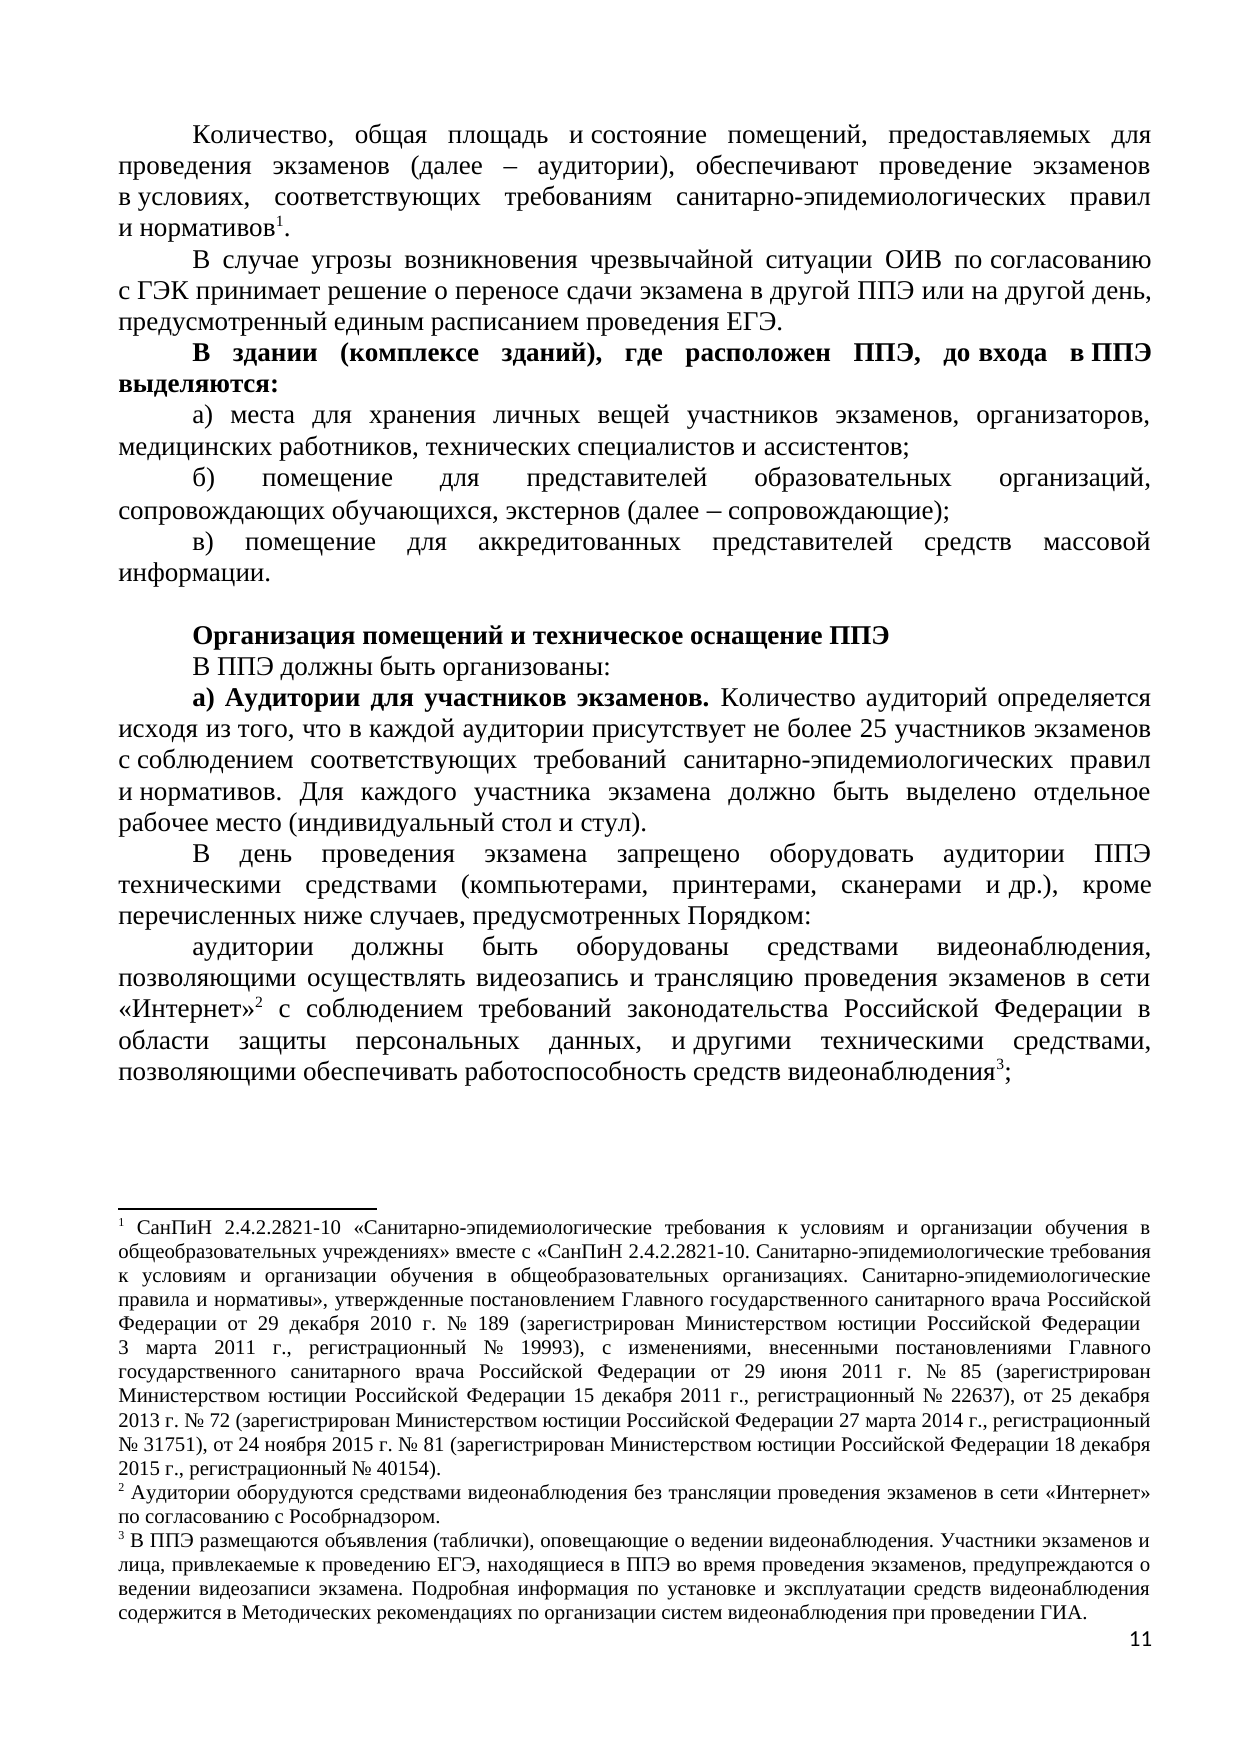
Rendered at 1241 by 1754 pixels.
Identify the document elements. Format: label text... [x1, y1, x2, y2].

text В день проведения экзамена запрещено оборудовать аудитории ППЭ техническими средствами (компьютерами, принтерами, сканерами и др.), кроме перечисленных ниже случаев, предусмотренных Порядком: [118, 837, 1152, 930]
text Количество, общая площадь и состояние помещений, предоставляемых для проведения экзаменов (далее – аудитории), обеспечивают проведение экзаменов в условиях, соответствующих требованиям санитарно-эпидемиологических правил и нормативов. [118, 118, 1152, 243]
text а) места для хранения личных вещей участников экзаменов, организаторов, медицинских работников, технических специалистов и ассистентов; [118, 398, 1152, 461]
text а) Аудитории для участников экзаменов. Количество аудиторий определяется исходя из того, что в каждой аудитории присутствует не более 25 участников экзаменов с соблюдением соответствующих требований санитарно-эпидемиологических правил и нормативов. Для каждого участника экзамена должно быть выделено отдельное рабочее место (индивидуальный стол и стул). [118, 681, 1152, 837]
text б) помещение для представителей образовательных организаций, сопровождающих обучающихся, экстернов (далее – сопровождающие); [118, 461, 1152, 525]
text В случае угрозы возникновения чрезвычайной ситуации ОИВ по согласованию с ГЭК принимает решение о переносе сдачи экзамена в другой ППЭ или на другой день, предусмотренный единым расписанием проведения ЕГЭ. [118, 243, 1152, 336]
text аудитории должны быть оборудованы средствами видеонаблюдения, позволяющими осуществлять видеозапись и трансляцию проведения экзаменов в сети «Интернет» с соблюдением требований законодательства Российской Федерации в области защиты персональных данных, и другими техническими средствами, позволяющими обеспечивать работоспособность средств видеонаблюдения; [118, 930, 1152, 1086]
text В здании (комплексе зданий), где расположен ППЭ, до входа в ППЭ выделяются: [118, 336, 1152, 398]
text Организация помещений и техническое оснащение ППЭ [118, 619, 1152, 650]
text В ППЭ должны быть организованы: [118, 650, 1152, 681]
text в) помещение для аккредитованных представителей средств массовой информации. [118, 525, 1152, 588]
